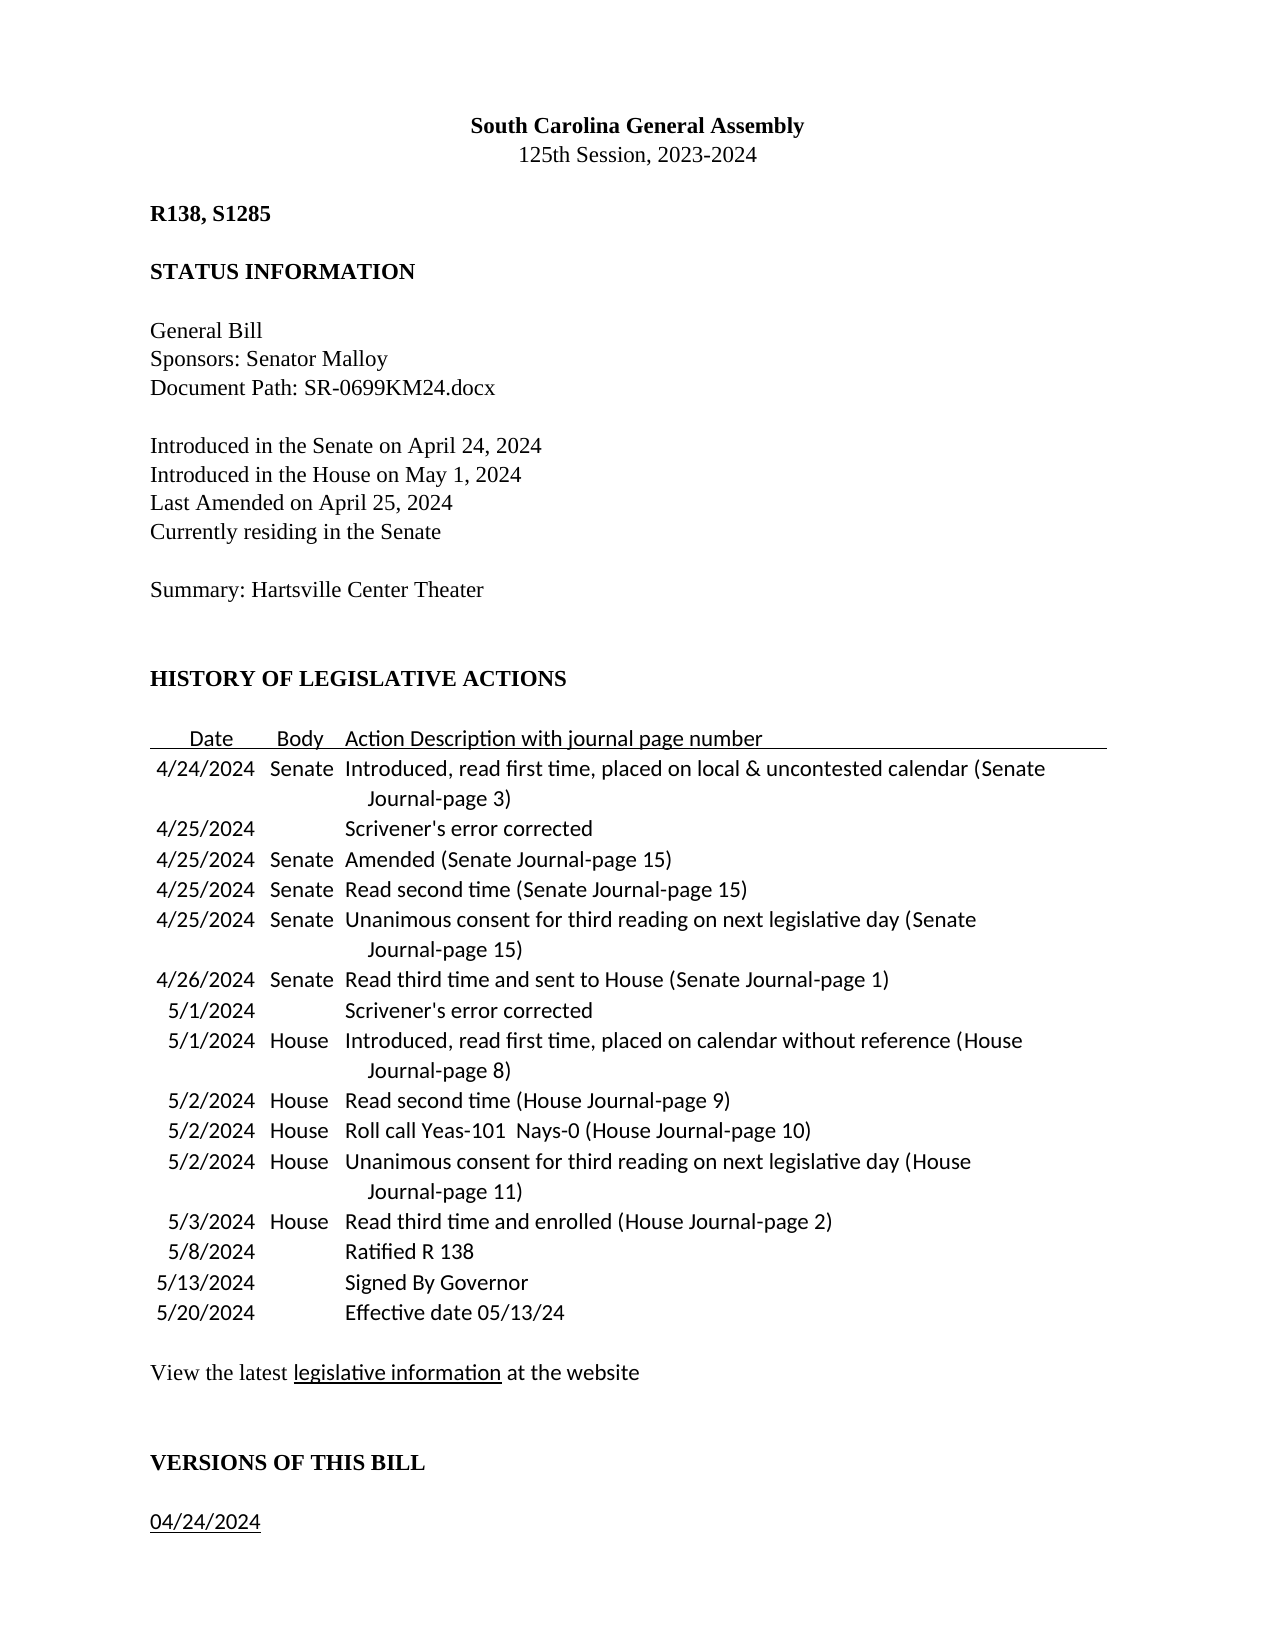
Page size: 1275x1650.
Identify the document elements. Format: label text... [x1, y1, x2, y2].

text Sponsors: Senator Malloy [150, 345, 1125, 372]
text 5/8/2024 Ratified R 138 [150, 1237, 1125, 1265]
text South Carolina General Assembly [150, 112, 1125, 139]
text 5/2/2024 House Unanimous consent for third reading on next legislative day (House Journal-page 11) [150, 1147, 1125, 1205]
text Summary: Hartsville Center Theater [150, 576, 1125, 603]
text 5/20/2024 Effective date 05/13/24 [150, 1298, 1125, 1326]
text 4/24/2024 Senate Introduced, read first time, placed on local & uncontested calendar (Senate Journal-page 3) [150, 754, 1125, 812]
text 4/26/2024 Senate Read third time and sent to House (Senate Journal-page 1) [150, 966, 1125, 993]
text Document Path: SR-0699KM24.docx [150, 374, 1125, 400]
text 5/2/2024 House Roll call Yeas-101 Nays-0 (House Journal-page 10) [150, 1117, 1125, 1144]
text 125th Session, 2023-2024 [150, 141, 1125, 167]
text 4/25/2024 Scrivener's error corrected [150, 814, 1125, 842]
text 4/25/2024 Senate Read second time (Senate Journal-page 15) [150, 875, 1125, 903]
text General Bill [150, 317, 1125, 343]
text VERSIONS OF THIS BILL [150, 1449, 1125, 1475]
text 5/13/2024 Signed By Governor [150, 1268, 1125, 1296]
text 4/25/2024 Senate Unanimous consent for third reading on next legislative day (Senate Journal-page 15) [150, 905, 1125, 963]
text HISTORY OF LEGISLATIVE ACTIONS [150, 665, 1125, 692]
text Date Body Action Description with journal page number [150, 724, 1125, 752]
text STATUS INFORMATION [150, 258, 1125, 284]
text Introduced in the Senate on April 24, 2024 [150, 432, 1125, 459]
text 5/1/2024 Scrivener's error corrected [150, 996, 1125, 1024]
text 4/25/2024 Senate Amended (Senate Journal-page 15) [150, 845, 1125, 873]
text 04/24/2024 [150, 1507, 1125, 1536]
text 5/3/2024 House Read third time and enrolled (House Journal-page 2) [150, 1207, 1125, 1235]
text 5/2/2024 House Read second time (House Journal-page 9) [150, 1086, 1125, 1114]
text Introduced in the House on May 1, 2024 [150, 461, 1125, 487]
text View the latest legislative information at the website [150, 1358, 1125, 1386]
text 5/1/2024 House Introduced, read first time, placed on calendar without reference (House Journal-page 8) [150, 1026, 1125, 1084]
text Last Amended on April 25, 2024 [150, 489, 1125, 516]
text R138, S1285 [150, 199, 1125, 226]
text Currently residing in the Senate [150, 518, 1125, 544]
